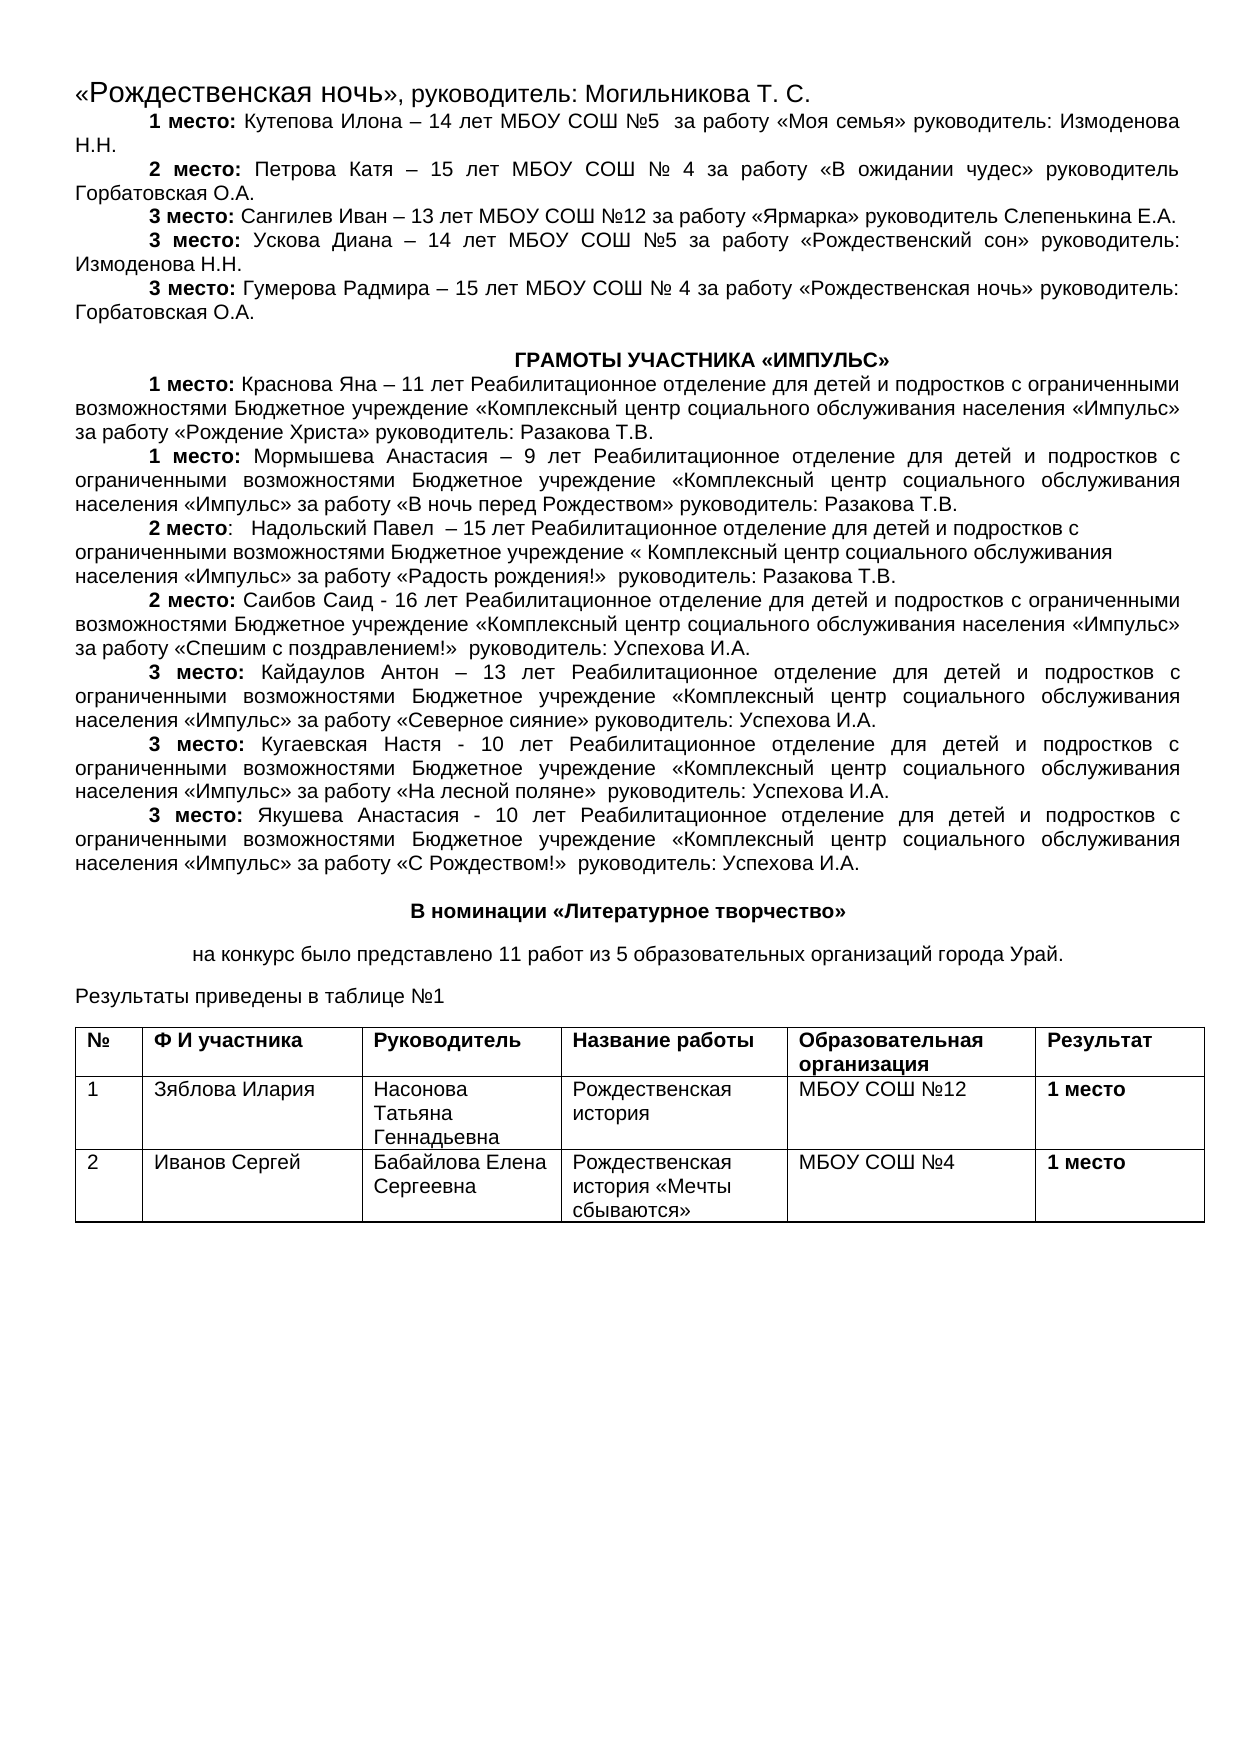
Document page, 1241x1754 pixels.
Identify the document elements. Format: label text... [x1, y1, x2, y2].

table_cell Иванов Сергей [143, 1150, 362, 1221]
table_header Образовательная организация [788, 1028, 1035, 1076]
text Результаты приведены в таблице №1 [75, 984, 1181, 1008]
text 3 место: Гумерова Радмира – 15 лет МБОУ СОШ № 4 за работу «Рождественская ночь» руководитель: Горбатовская О.А. [75, 276, 1181, 324]
table_header Название работы [562, 1028, 787, 1076]
table_header Руководитель [363, 1028, 561, 1076]
table_cell 2 [76, 1150, 142, 1221]
text 3 место: Кугаевская Настя - 10 лет Реабилитационное отделение для детей и подростков с ограниченными возможностями Бюджетное учреждение «Комплексный центр социального обслуживания населения «Импульс» за работу «На лесной поляне» руководитель: Успехова И.А. [75, 731, 1181, 803]
text В номинации «Литературное творчество» [75, 899, 1181, 923]
text 3 место: Сангилев Иван – 13 лет МБОУ СОШ №12 за работу «Ярмарка» руководитель Слепенькина Е.А. [75, 204, 1181, 228]
text 3 место: Ускова Диана – 14 лет МБОУ СОШ №5 за работу «Рождественский сон» руководитель: Измоденова Н.Н. [75, 228, 1181, 276]
text 2 место: Петрова Катя – 15 лет МБОУ СОШ № 4 за работу «В ожидании чудес» руководитель Горбатовская О.А. [75, 156, 1181, 204]
text 3 место: Кайдаулов Антон – 13 лет Реабилитационное отделение для детей и подростков с ограниченными возможностями Бюджетное учреждение «Комплексный центр социального обслуживания населения «Импульс» за работу «Северное сияние» руководитель: Успехова И.А. [75, 659, 1181, 731]
table_header № [76, 1028, 142, 1076]
table_header Результат [1036, 1028, 1204, 1076]
table_cell 1 [76, 1077, 142, 1148]
table_cell Насонова Татьяна Геннадьевна [363, 1077, 561, 1148]
text ГРАМОТЫ УЧАСТНИКА «ИМПУЛЬС» [149, 348, 1181, 372]
text 1 место: Краснова Яна – 11 лет Реабилитационное отделение для детей и подростков с ограниченными возможностями Бюджетное учреждение «Комплексный центр социального обслуживания населения «Импульс» за работу «Рождение Христа» руководитель: Разакова Т.В. [75, 372, 1181, 444]
table_cell МБОУ СОШ №12 [788, 1077, 1035, 1148]
table_cell 1 место [1036, 1150, 1204, 1221]
table_cell Рождественская история [562, 1077, 787, 1148]
table_cell МБОУ СОШ №4 [788, 1150, 1035, 1221]
table_cell Зяблова Илария [143, 1077, 362, 1148]
text 3 место: Якушева Анастасия - 10 лет Реабилитационное отделение для детей и подростков с ограниченными возможностями Бюджетное учреждение «Комплексный центр социального обслуживания населения «Импульс» за работу «С Рождеством!» руководитель: Успехова И.А. [75, 803, 1181, 875]
table_cell Бабайлова Елена Сергеевна [363, 1150, 561, 1221]
text 2 место: Саибов Саид - 16 лет Реабилитационное отделение для детей и подростков с ограниченными возможностями Бюджетное учреждение «Комплексный центр социального обслуживания населения «Импульс» за работу «Спешим с поздравлением!» руководитель: Успехова И.А. [75, 588, 1181, 659]
table_cell Рождественская история «Мечты сбываются» [562, 1150, 787, 1221]
text 2 место: Надольский Павел – 15 лет Реабилитационное отделение для детей и подростков с ограниченными возможностями Бюджетное учреждение « Комплексный центр социального обслуживания населения «Импульс» за работу «Радость рождения!» руководитель: Разакова Т.В. [75, 516, 1181, 588]
text 1 место: Мормышева Анастасия – 9 лет Реабилитационное отделение для детей и подростков с ограниченными возможностями Бюджетное учреждение «Комплексный центр социального обслуживания населения «Импульс» за работу «В ночь перед Рождеством» руководитель: Разакова Т.В. [75, 444, 1181, 516]
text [75, 75, 1181, 108]
text 1 место: Кутепова Илона – 14 лет МБОУ СОШ №5 за работу «Моя семья» руководитель: Измоденова Н.Н. [75, 108, 1181, 156]
table_header Ф И участника [143, 1028, 362, 1076]
table_cell 1 место [1036, 1077, 1204, 1148]
text на конкурс было представлено 11 работ из 5 образовательных организаций города Урай. [75, 942, 1181, 966]
